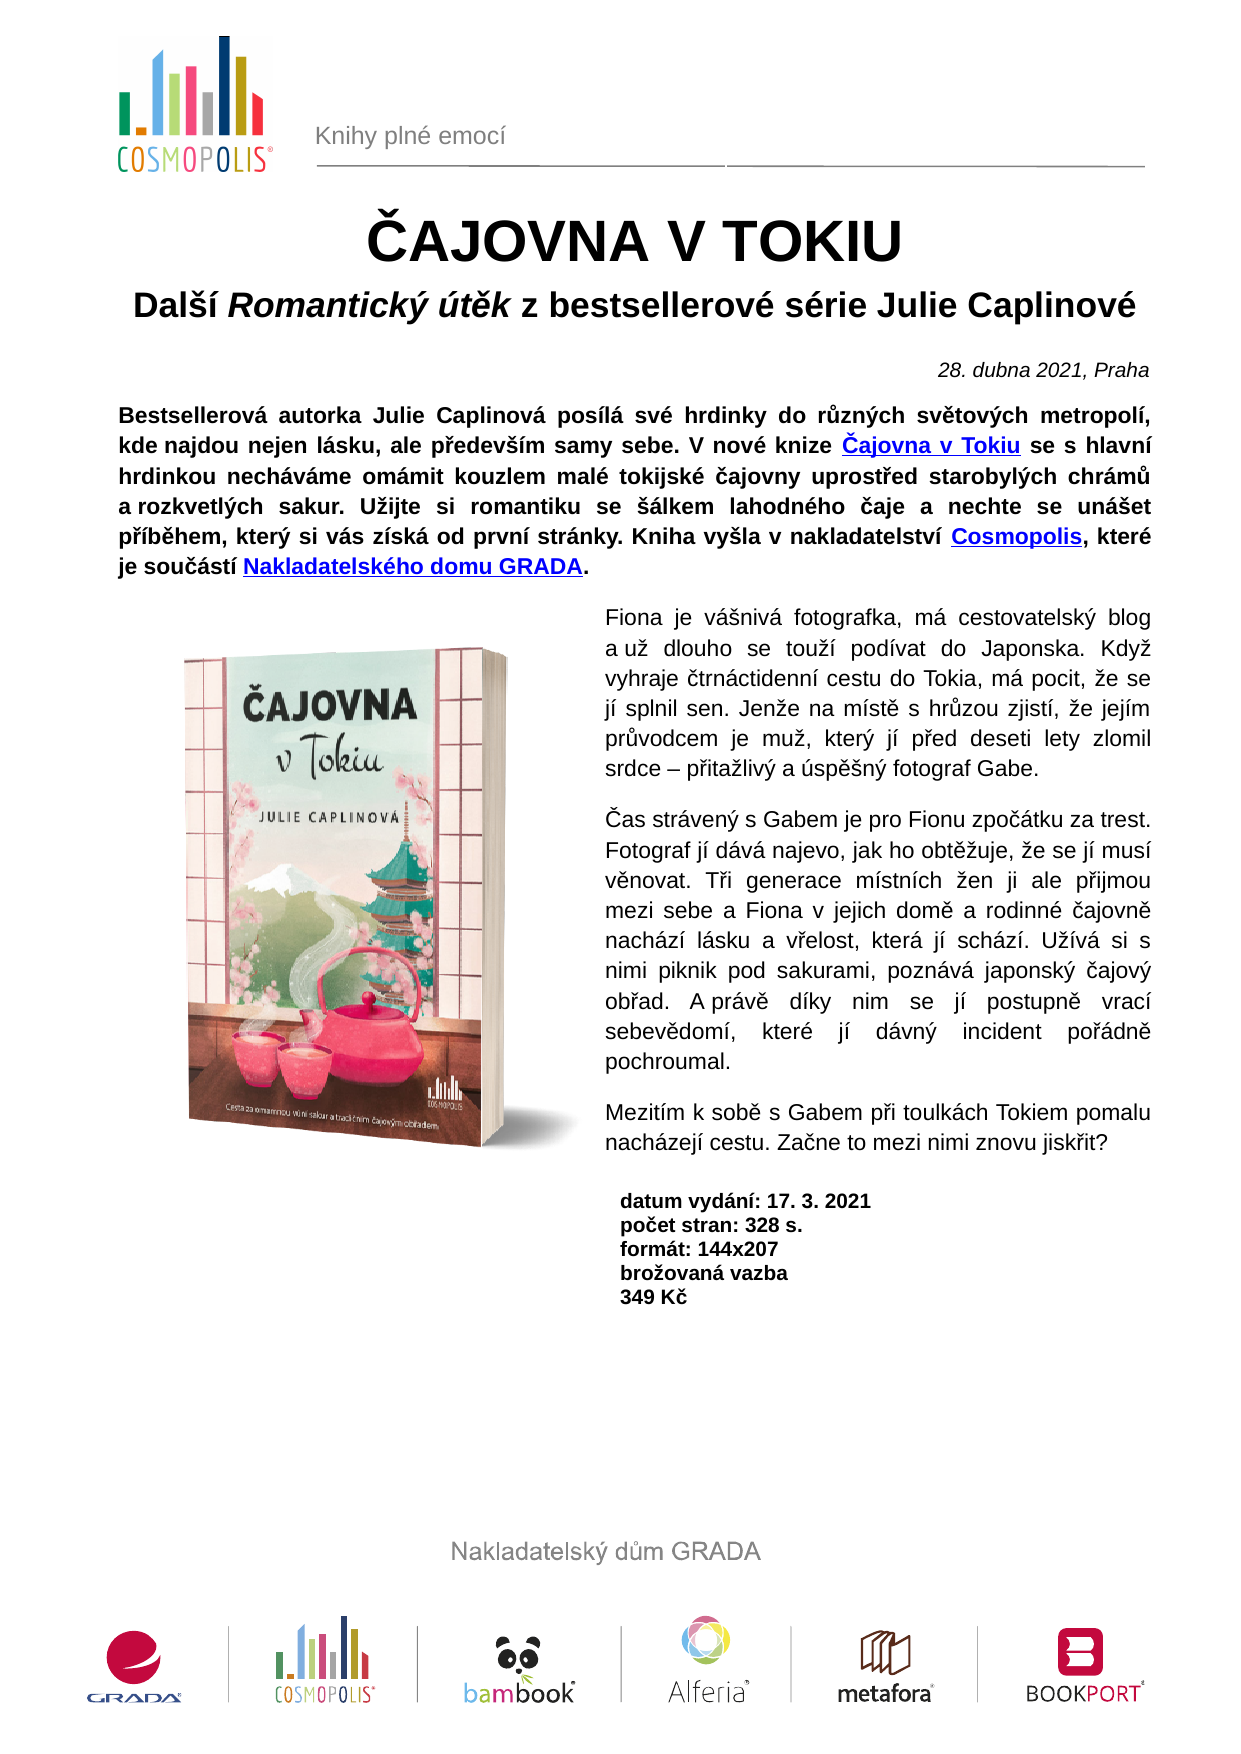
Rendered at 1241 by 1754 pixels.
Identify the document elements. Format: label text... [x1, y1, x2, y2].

picture [118, 36, 273, 172]
list 28. dubna 2021, Praha [193, 358, 1152, 382]
text Mezitím k sobě s Gabem při toulkách Tokiem pomalu nacházejí cestu. Začne to mezi nimi znovu jiskřit? [587, 1099, 1152, 1156]
picture [118, 614, 587, 1166]
text Bestsellerová autorka Julie Caplinová posílá své hrdinky do různých světových metropolí, kde najdou nejen lásku, ale především samy sebe. V nové knize Čajovna v Tokiu se s hlavní hrdinkou necháváme omámit kouzlem malé tokijské čajovny uprostřed starobylých chrámů a rozkvetlých sakur. Užijte si romantiku se šálkem lahodného čaje a nechte se unášet příběhem, který si vás získá od první stránky. Kniha vyšla v nakladatelství Cosmopolis, které je součástí Nakladatelského domu GRADA. [118, 402, 1152, 580]
text Další Romantický útěk z bestsellerové série Julie Caplinové [118, 284, 1152, 324]
text ČAJOVNA V TOKIU [118, 207, 1152, 274]
text Fiona je vášnivá fotografka, má cestovatelský blog a už dlouho se touží podívat do Japonska. Když vyhraje čtrnáctidenní cestu do Tokia, má pocit, že se jí splnil sen. Jenže na místě s hrůzou zjistí, že jejím průvodcem je muž, který jí před deseti lety zlomil srdce – přitažlivý a úspěšný fotograf Gabe. [118, 604, 1152, 782]
text Čas strávený s Gabem je pro Fionu zpočátku za trest. Fotograf jí dává najevo, jak ho obtěžuje, že se jí musí věnovat. Tři generace místních žen ji ale přijmou mezi sebe a Fiona v jejich domě a rodinné čajovně nachází lásku a vřelost, která jí schází. Užívá si s nimi piknik pod sakurami, poznává japonský čajový obřad. A právě díky nim se jí postupně vrací sebevědomí, které jí dávný incident pořádně pochroumal. [587, 806, 1152, 1074]
